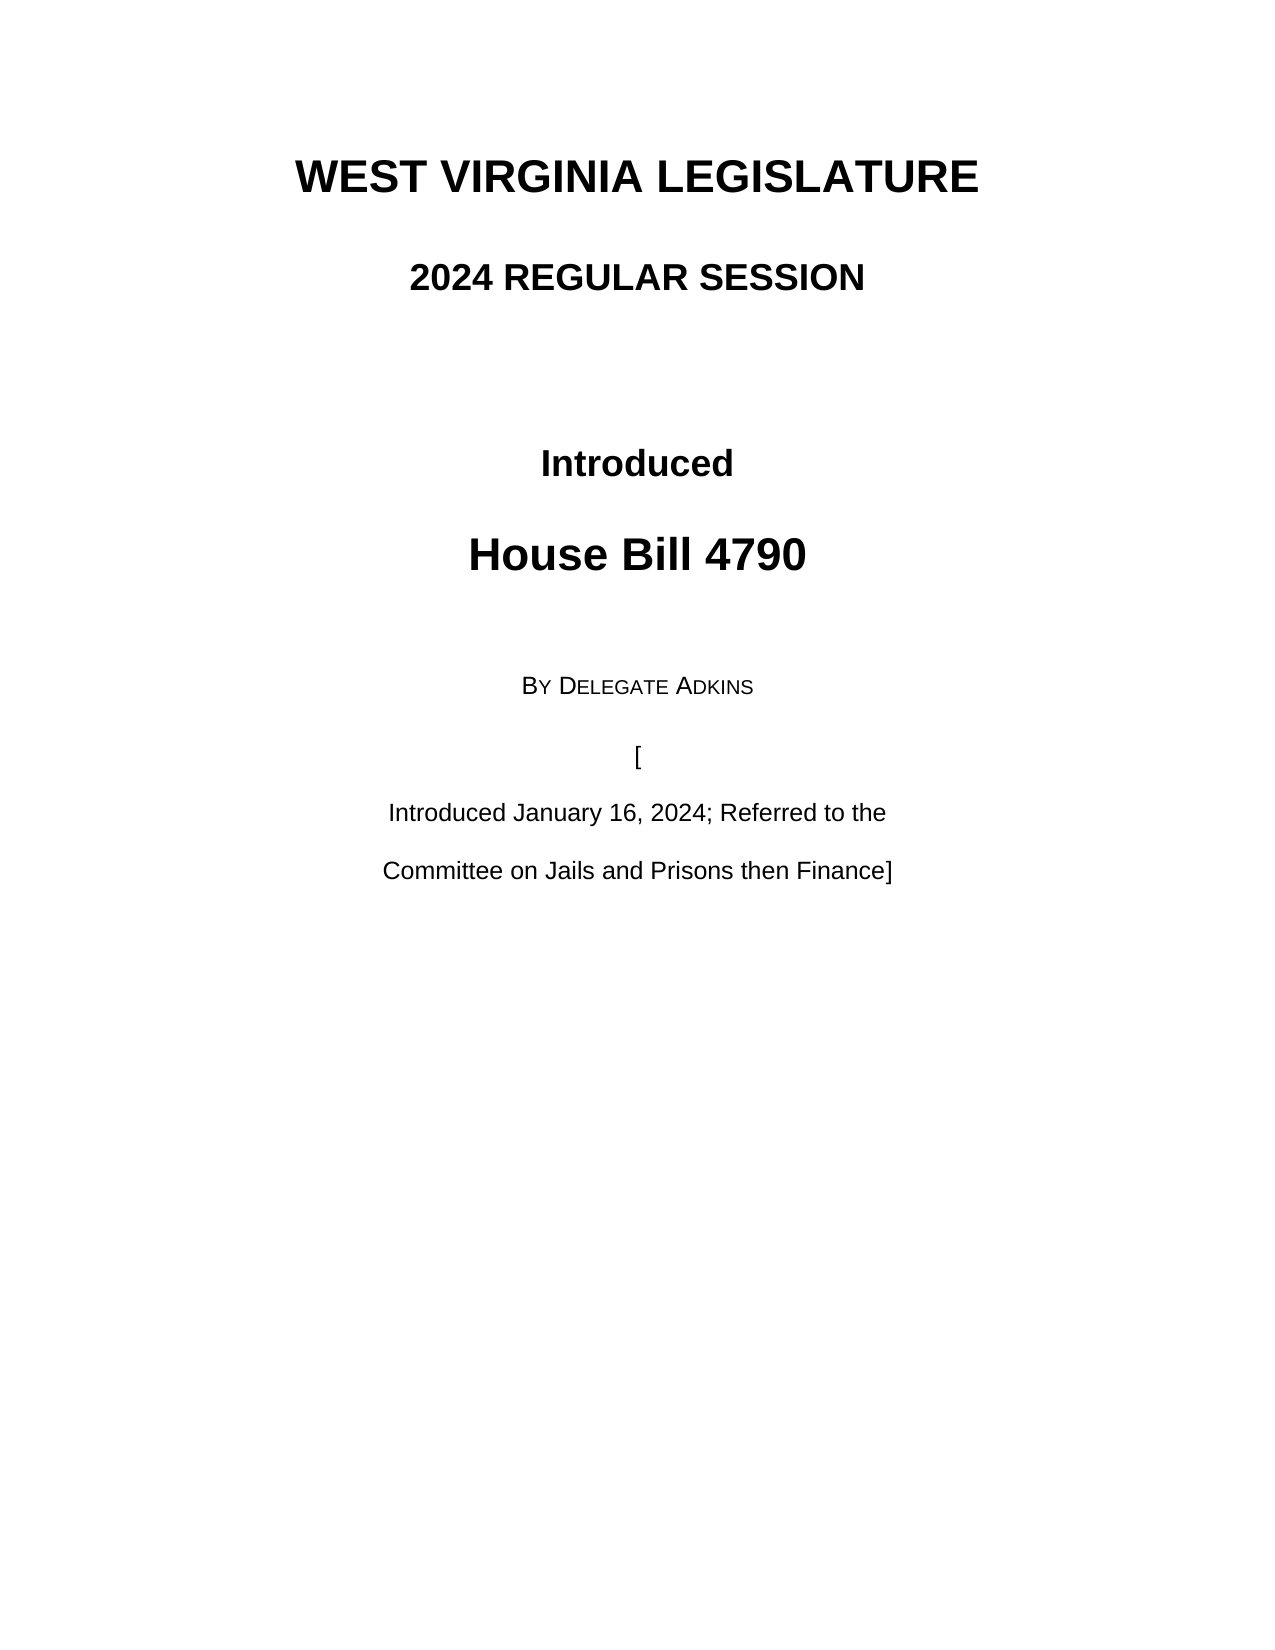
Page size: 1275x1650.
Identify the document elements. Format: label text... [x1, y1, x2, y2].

title 2024 REGULAR SESSION [150, 255, 1125, 298]
text By [337, 671, 937, 699]
text [] [337, 741, 937, 884]
title WEST VIRGINIA LEGISLATURE [150, 150, 1125, 203]
text Bill [150, 528, 1125, 581]
